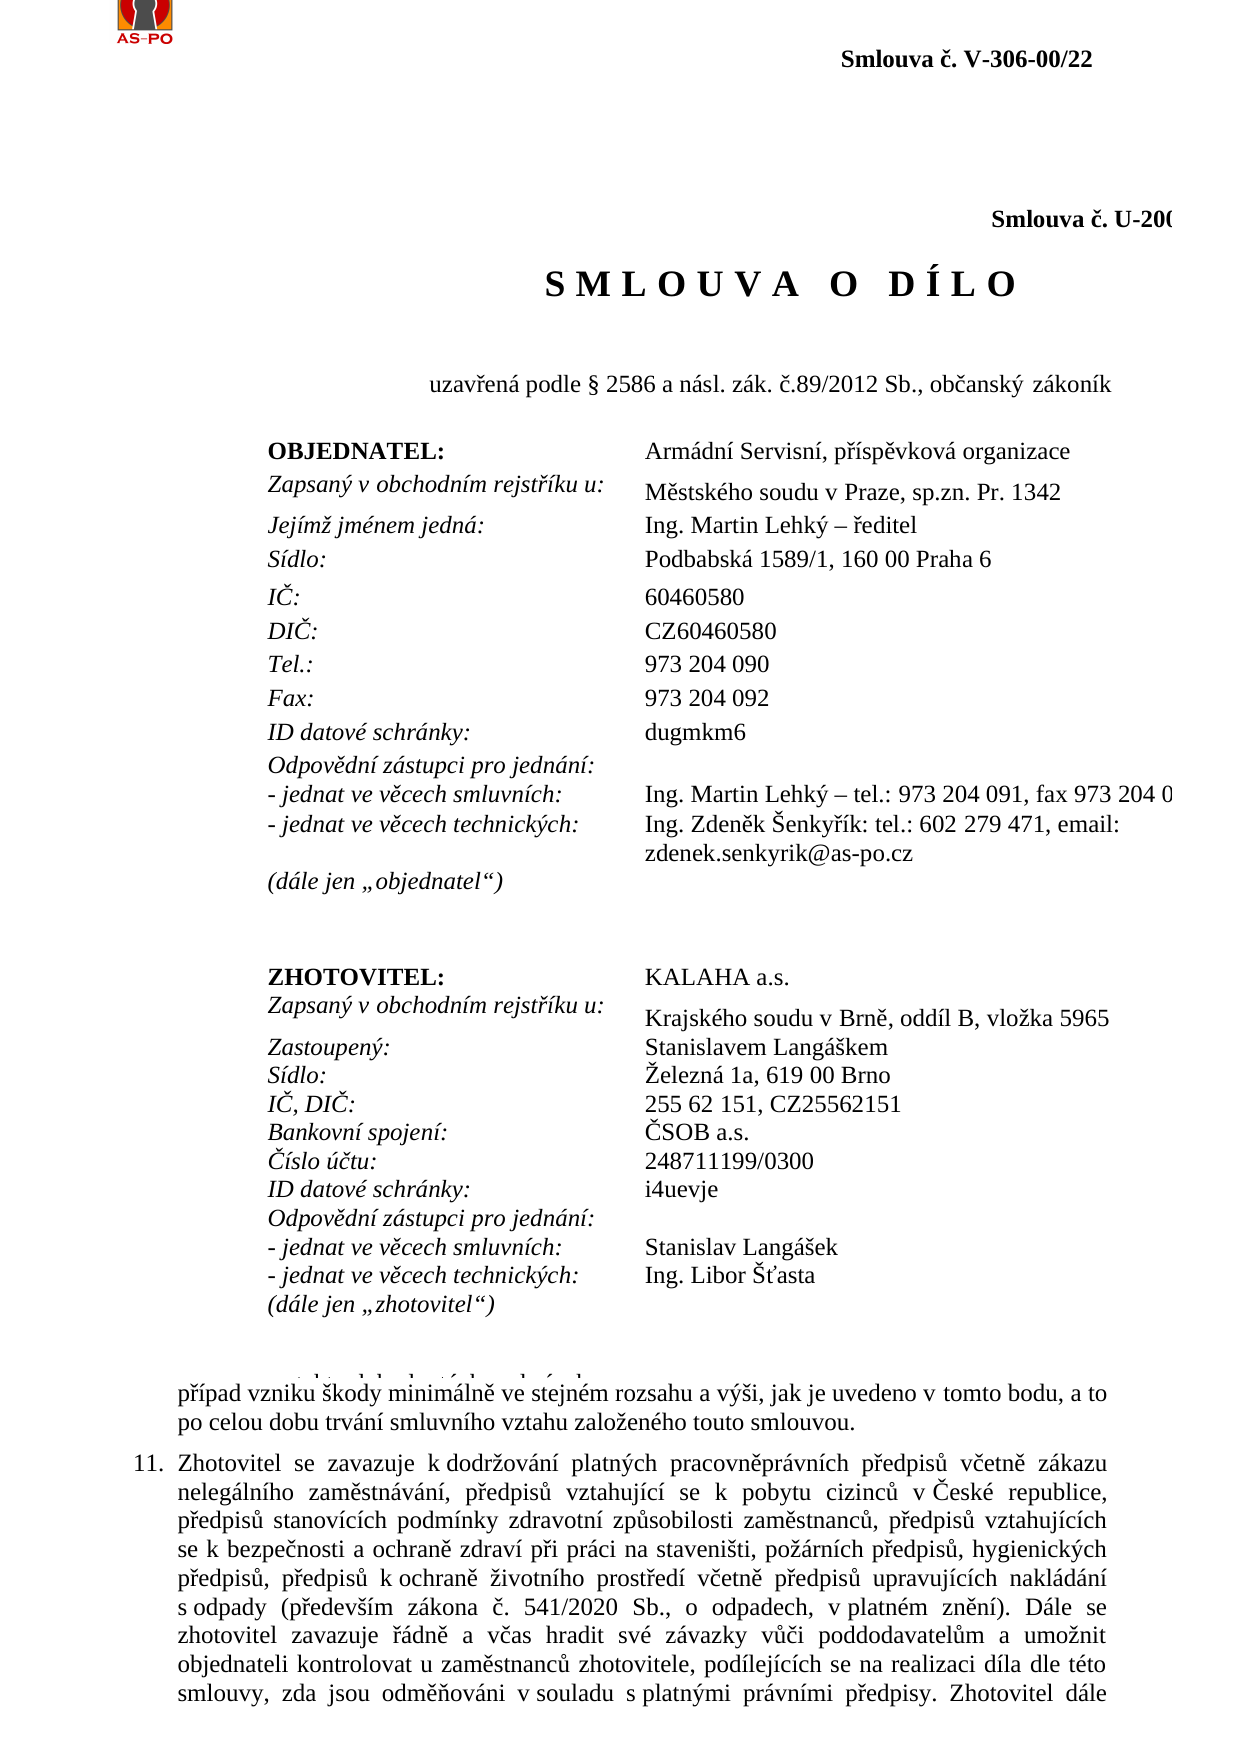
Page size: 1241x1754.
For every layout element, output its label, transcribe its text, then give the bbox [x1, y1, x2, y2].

list Zhotovitel se zavazuje k dodržování platných pracovněprávních předpisů včetně zákazu nelegálního zaměstnávání, předpisů vztahující se k pobytu cizinců v České republice, předpisů stanovících podmínky zdravotní způsobilosti zaměstnanců, předpisů vztahujících se k bezpečnosti a ochraně zdraví při práci na staveništi, požárních předpisů, hygienických předpisů, předpisů k ochraně životního prostředí včetně předpisů upravujících nakládání s odpady (především zákona č. 541/2020 Sb., o odpadech, v platném znění). Dále se zhotovitel zavazuje řádně a včas hradit své závazky vůči poddodavatelům a umožnit objednateli kontrolovat u zaměstnanců zhotovitele, podílejících se na realizaci díla dle této smlouvy, zda jsou odměňováni v souladu s platnými právními předpisy. Zhotovitel dále zajistí, že všechny osoby podílející se na realizaci díla dle této smlouvy budou vybaveny osobními ochrannými pracovními pomůckami. Je-li zhotovitel v prodlení s úhradou řádně provedených a vyfakturovaných prací poddodavateli, je objednatel oprávněn provést předmětnou úhradu dotčenému poddodavateli přímo; v takovém případě již předmětná platba nebude ze strany objednatele uhrazena zhotoviteli. [133, 1448, 1107, 1707]
list Zhotovitel prohlašuje, že je pojištěn na škody způsobené při své podnikatelské činnosti do výše min. 10 000 000 Kč. Zhotovitel je povinen mít uzavřenu pojistnou smlouvu pro případ vzniku škody minimálně ve stejném rozsahu a výši, jak je uvedeno v tomto bodu, a to po celou dobu trvání smluvního vztahu založeného touto smlouvou. [133, 1378, 1107, 1436]
picture [109, 0, 180, 44]
